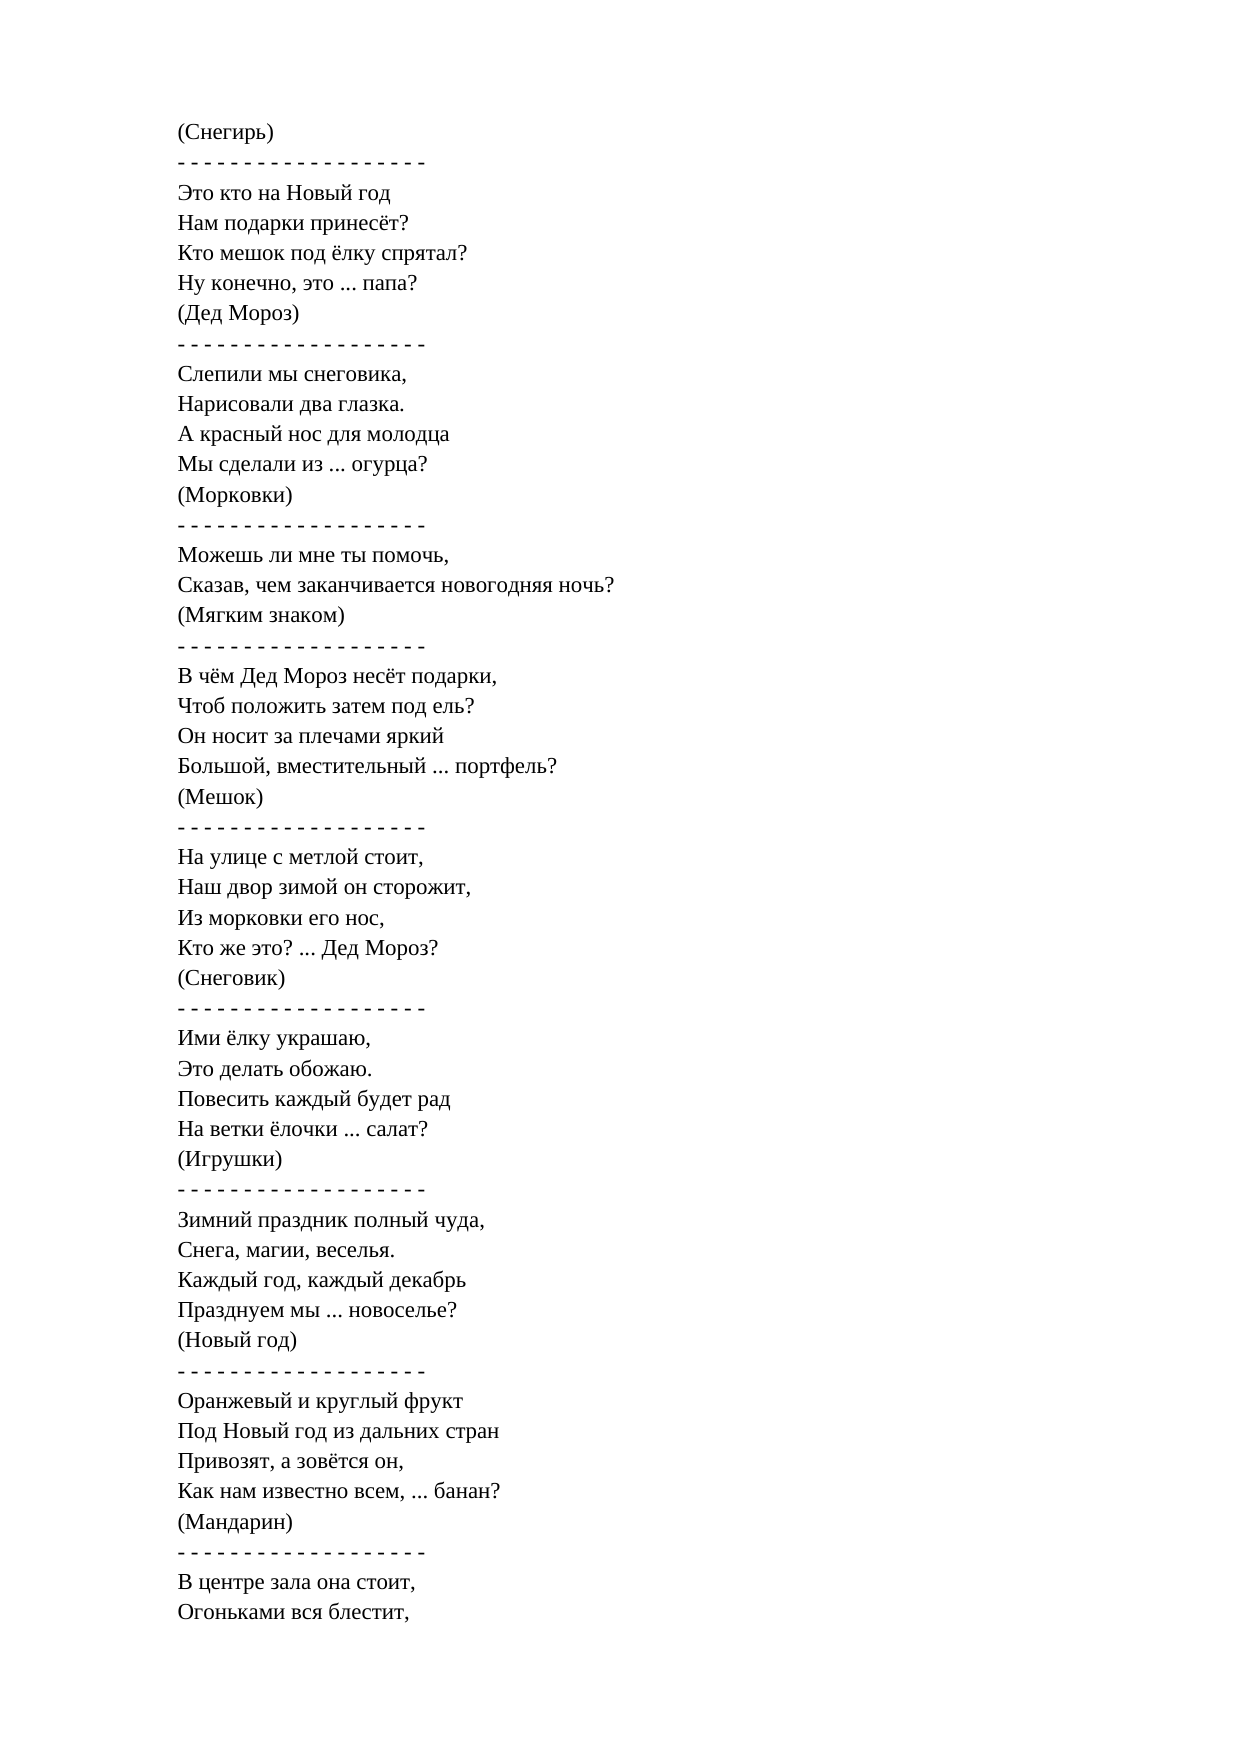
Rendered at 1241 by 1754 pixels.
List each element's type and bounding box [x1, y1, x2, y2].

text [177, 118, 1152, 1625]
